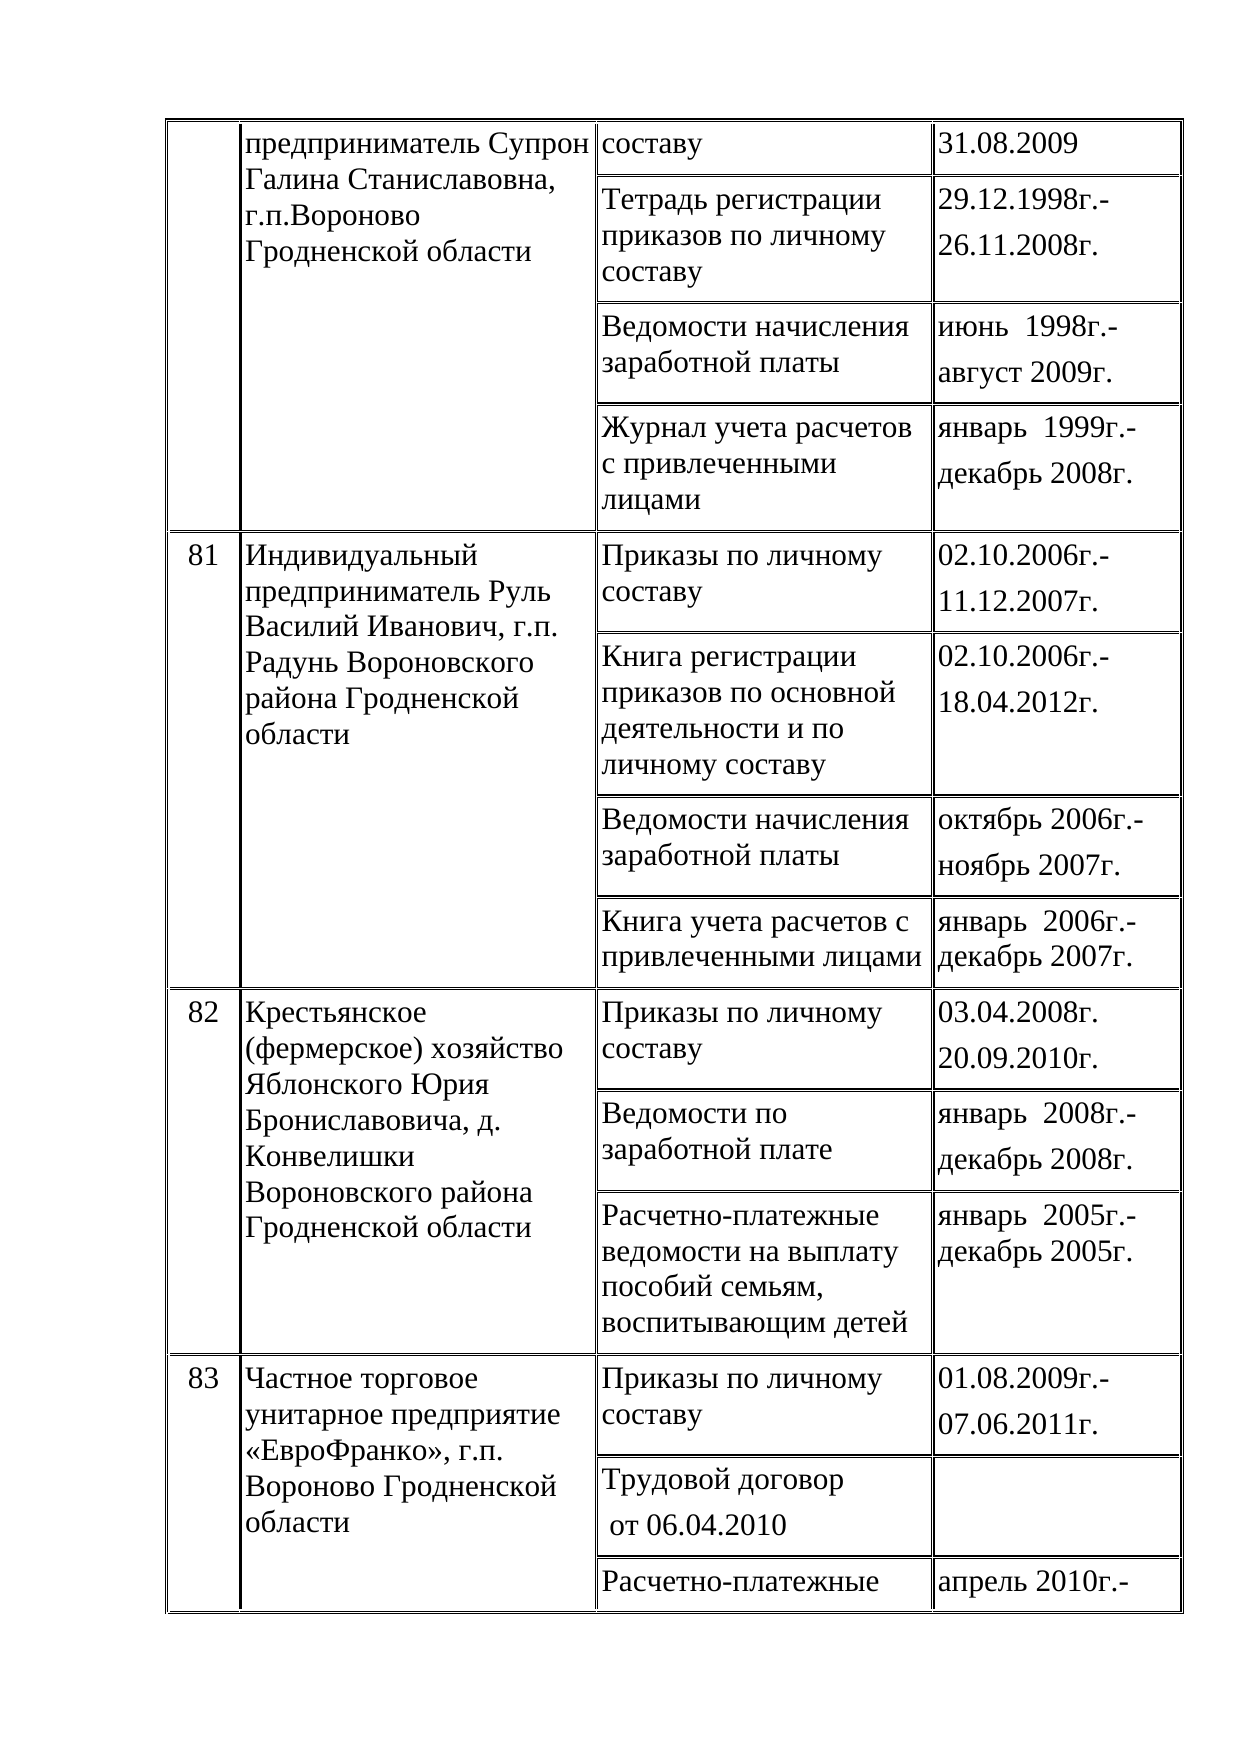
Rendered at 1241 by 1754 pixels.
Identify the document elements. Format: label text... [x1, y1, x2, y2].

table_cell [935, 1454, 1181, 1555]
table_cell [933, 1555, 1181, 1611]
table_cell Приказы по личному составу [598, 533, 931, 631]
table_cell Приказы по личному составу [598, 990, 931, 1088]
table_cell Расчетно-платежные ведомости на выплату пособий семьям, воспитывающим детей [598, 1193, 931, 1353]
table_cell Крестьянское (фермерское) хозяйство Яблонского Юрия Брониславовича, д. Конвелишки Вороновского района Гродненской области [242, 990, 595, 1353]
table_cell Трудовой договор от 06.04.2010 [598, 1458, 931, 1555]
table_cell Индивидуальный предприниматель Руль Василий Иванович, г.п. Радунь Вороновского района Гродненской области [242, 533, 595, 987]
table_cell октябрь 2006г.- ноябрь 2007г. [935, 794, 1181, 895]
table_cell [240, 122, 597, 529]
table_cell 82 [166, 987, 240, 1353]
table_cell 81 [168, 530, 239, 987]
table_cell Ведомости по заработной плате [598, 1092, 931, 1189]
table_cell 29.12.1998г.- 26.11.2008г. [935, 174, 1181, 301]
table_cell Частное торговое унитарное предприятие «ЕвроФранко», г.п. Вороново Гродненской области [240, 1356, 597, 1611]
table_cell Книга учета расчетов с привлеченными лицами [598, 899, 931, 987]
table_cell Ведомости начисления заработной платы [598, 304, 931, 402]
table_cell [933, 122, 1180, 173]
table_cell Ведомости начисления заработной платы [598, 798, 931, 895]
table_cell Журнал учета расчетов с привлеченными лицами [598, 406, 931, 529]
table_cell январь 2005г.- декабрь 2005г. [935, 1190, 1181, 1353]
table_cell Тетрадь регистрации приказов по личному составу [598, 177, 931, 301]
table_cell Приказы по личному составу [598, 1356, 931, 1454]
table_cell июнь 1998г.- август 2009г. [933, 301, 1182, 402]
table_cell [597, 1555, 933, 1611]
table_cell 01.08.2009г.- 07.06.2011г. [933, 1353, 1182, 1454]
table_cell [597, 120, 933, 173]
table_cell 02.10.2006г.- 18.04.2012г. [933, 631, 1182, 794]
table_cell январь 1999г.- декабрь 2008г. [935, 402, 1181, 529]
table_cell 03.04.2008г. 20.09.2010г. [933, 987, 1182, 1088]
table_cell 80 [168, 120, 240, 529]
table_cell Книга регистрации приказов по основной деятельности и по личному составу [598, 634, 931, 794]
table_cell 83 [166, 1353, 240, 1611]
table_cell 02.10.2006г.- 11.12.2007г. [935, 530, 1181, 631]
table_cell январь 2008г.- декабрь 2008г. [935, 1088, 1181, 1189]
table_cell январь 2006г.-декабрь 2007г. [935, 895, 1181, 987]
